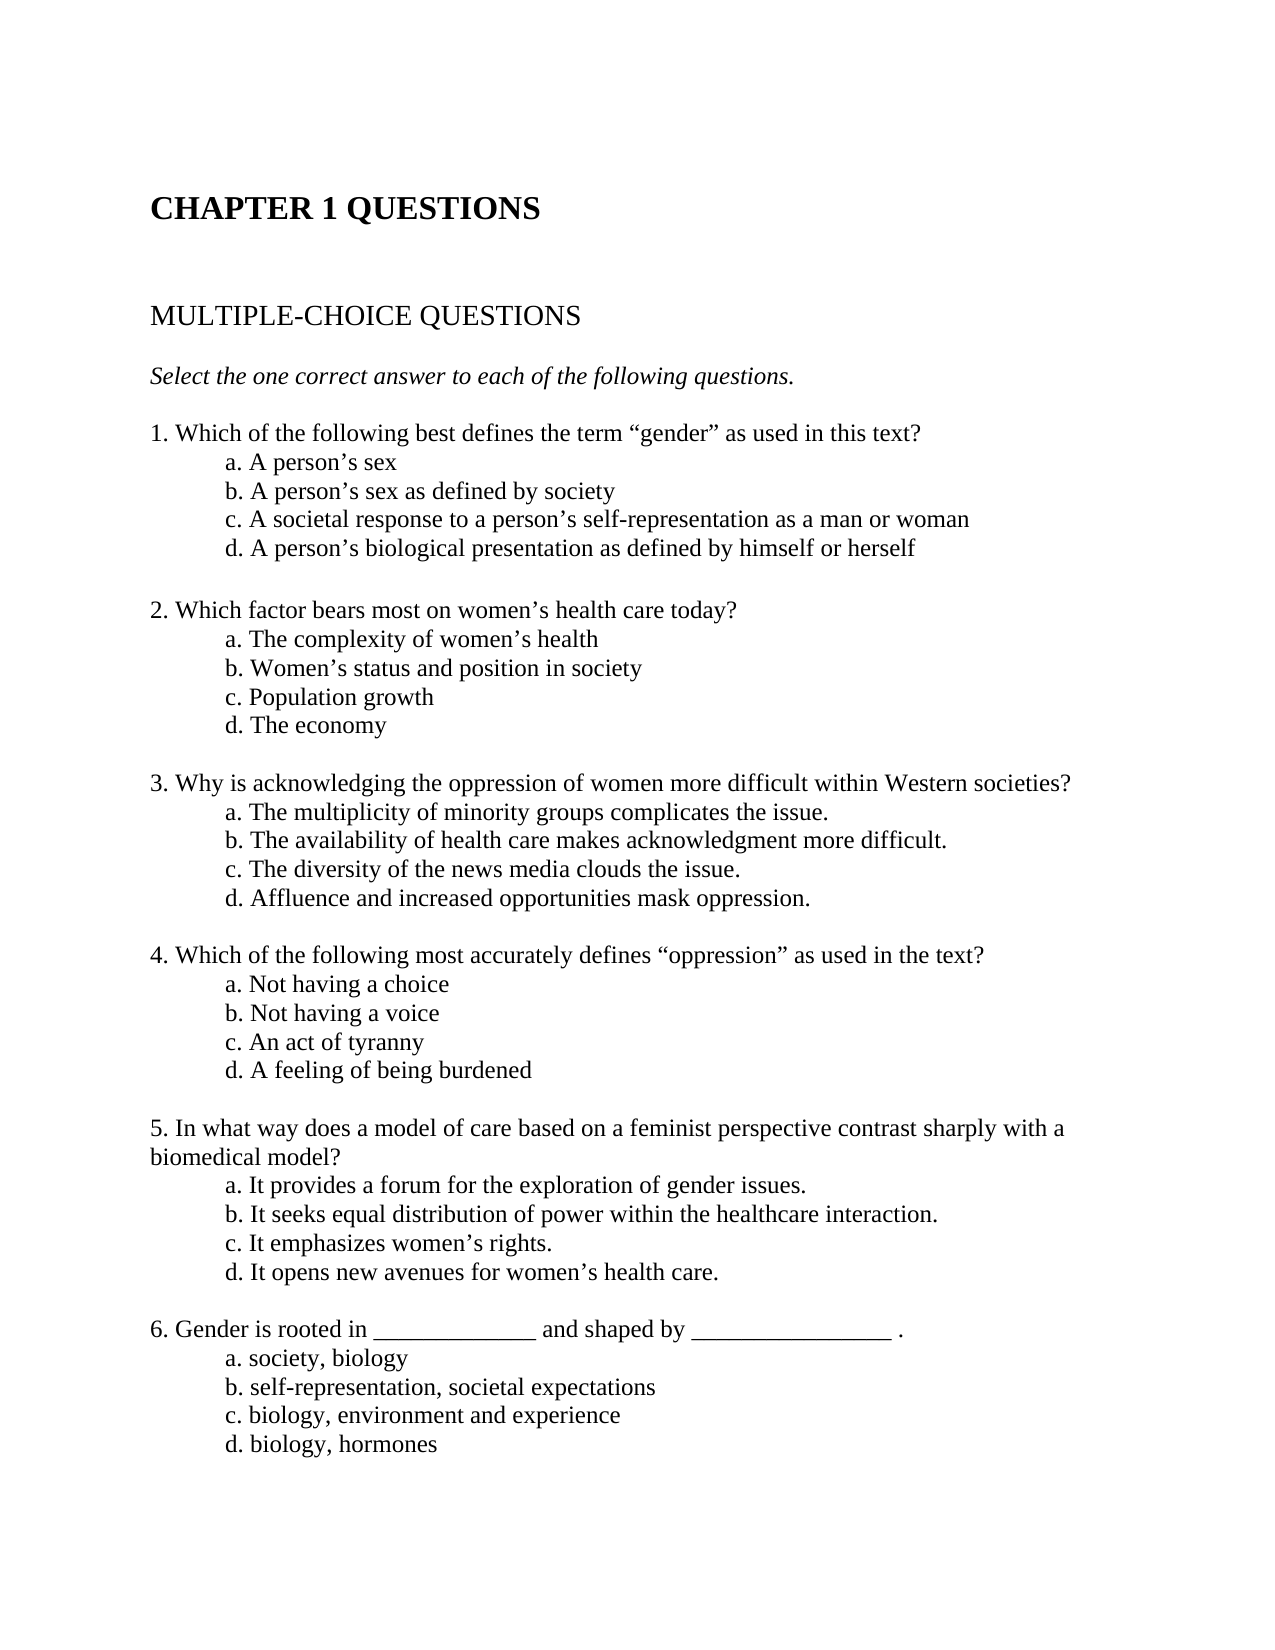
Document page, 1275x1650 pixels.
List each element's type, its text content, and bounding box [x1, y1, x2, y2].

text c. An act of tyranny [150, 1027, 1125, 1056]
text b. Women’s status and position in society [150, 653, 1125, 682]
text d. Affluence and increased opportunities mask oppression. [150, 883, 1125, 912]
text b. The availability of health care makes acknowledgment more difficult. [150, 826, 1125, 854]
text d. A feeling of being burdened [150, 1056, 1125, 1084]
text c. It emphasizes women’s rights. [150, 1228, 1125, 1257]
text CHAPTER 1 QUESTIONS [150, 188, 1125, 227]
text a. It provides a forum for the exploration of gender issues. [150, 1171, 1125, 1199]
text a. society, biology [150, 1343, 1125, 1372]
text a. The complexity of women’s health [150, 624, 1125, 653]
text c. biology, environment and experience [150, 1401, 1125, 1429]
text d. biology, hormones [150, 1429, 1125, 1458]
text a. The multiplicity of minority groups complicates the issue. [150, 797, 1125, 826]
text 3. Why is acknowledging the oppression of women more difficult within Western societies? [150, 768, 1125, 797]
text c. A societal response to a person’s self-representation as a man or woman [150, 504, 1125, 533]
text b. Not having a voice [150, 998, 1125, 1027]
text b. A person’s sex as defined by society [150, 476, 1125, 504]
text c. The diversity of the news media clouds the issue. [150, 854, 1125, 883]
text a. A person’s sex [150, 447, 1125, 476]
text Select the one correct answer to each of the following questions. [150, 361, 1125, 389]
text b. It seeks equal distribution of power within the healthcare interaction. [150, 1199, 1125, 1228]
text d. It opens new avenues for women’s health care. [150, 1257, 1125, 1286]
text MULTIPLE-CHOICE QUESTIONS [150, 298, 1125, 332]
text a. Not having a choice [150, 969, 1125, 998]
text 4. Which of the following most accurately defines “oppression” as used in the text? [150, 941, 1125, 969]
text 6. Gender is rooted in _____________ and shaped by ________________ . [150, 1314, 1125, 1343]
text 2. Which factor bears most on women’s health care today? [150, 596, 1125, 624]
text b. self-representation, societal expectations [150, 1372, 1125, 1401]
text 1. Which of the following best defines the term “gender” as used in this text? [150, 418, 1125, 447]
text d. A person’s biological presentation as defined by himself or herself [150, 533, 1125, 562]
text 5. In what way does a model of care based on a feminist perspective contrast sharply with a biomedical model? [150, 1113, 1125, 1171]
text d. The economy [150, 711, 1125, 739]
text c. Population growth [150, 682, 1125, 711]
